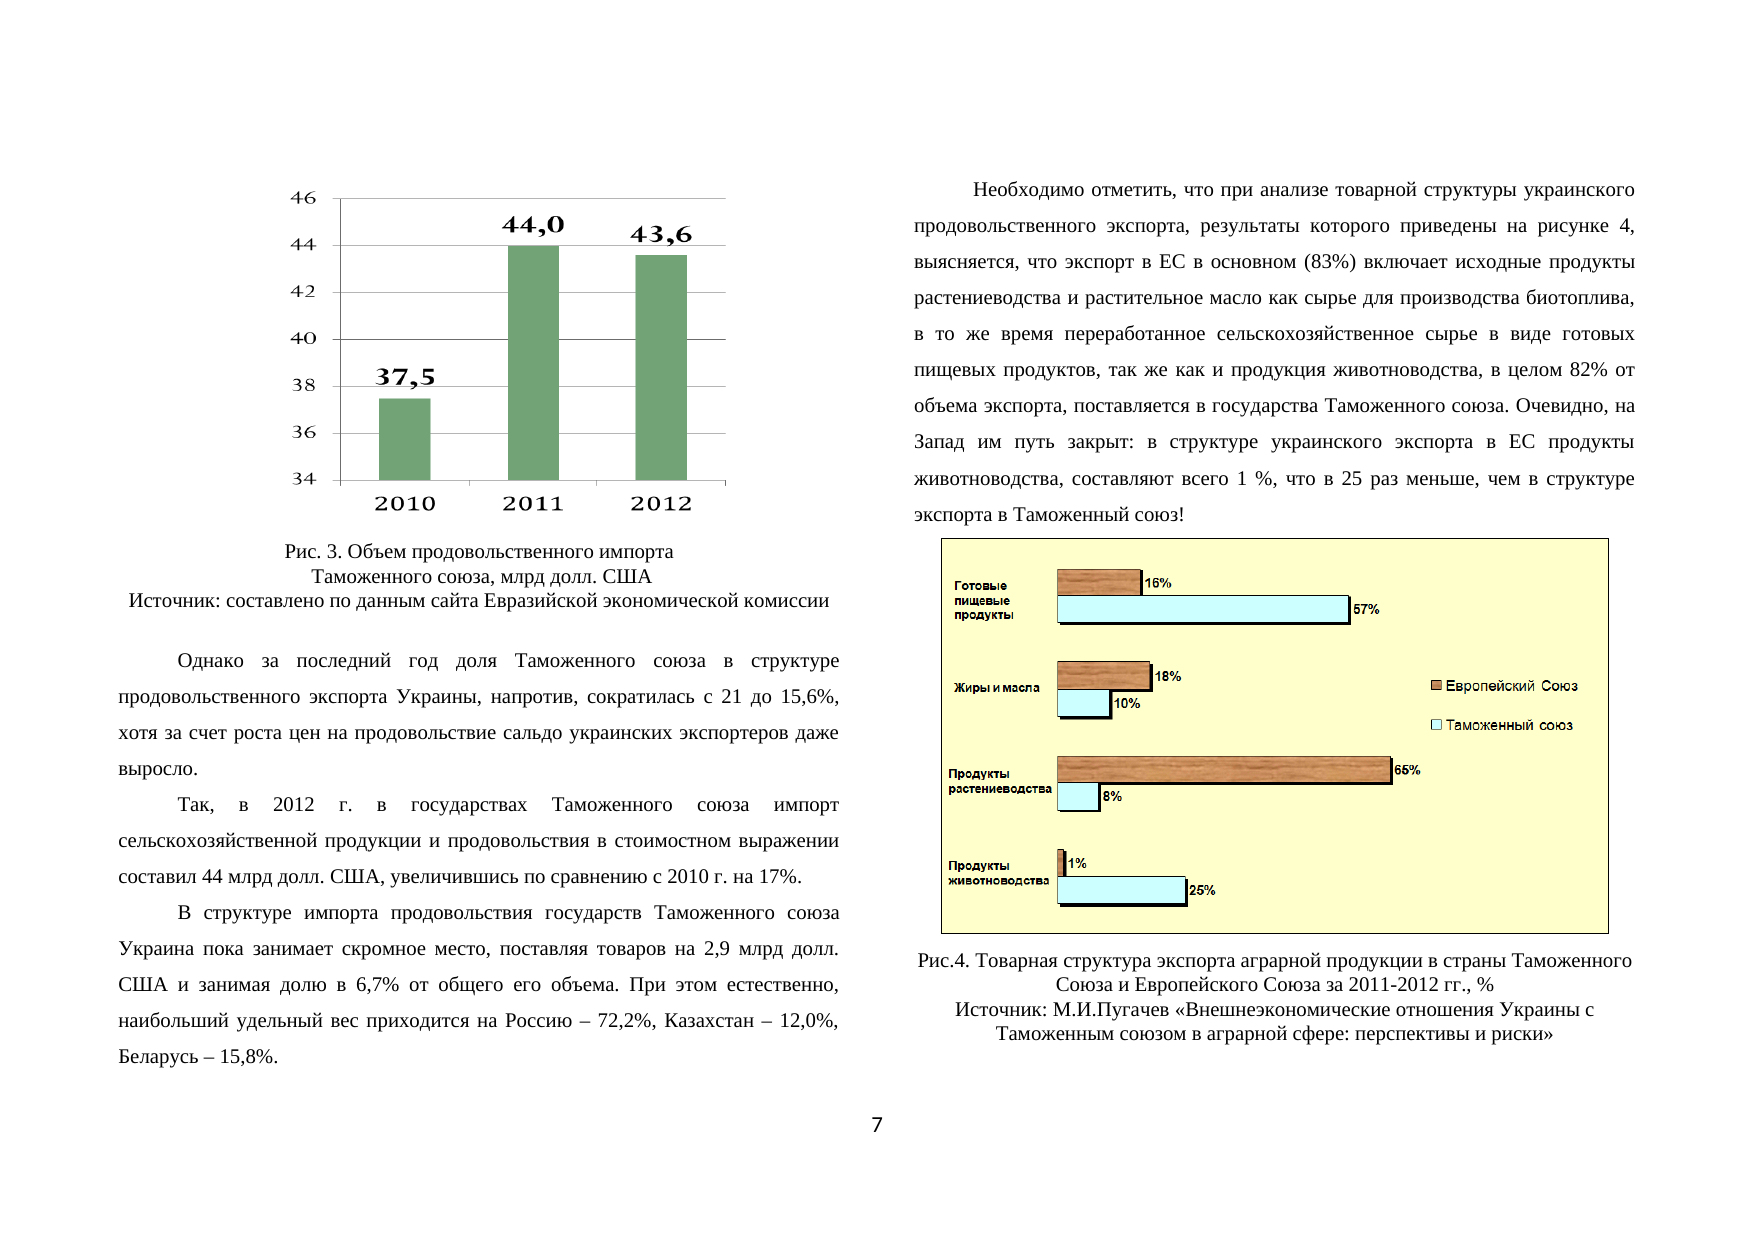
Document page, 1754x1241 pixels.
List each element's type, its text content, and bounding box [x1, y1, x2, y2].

text Рис. 3. Объем продовольственного импорта [118, 539, 840, 563]
text Необходимо отметить, что при анализе товарной структуры украинского продовольственного экспорта, результаты которого приведены на рисунке 4, выясняется, что экспорт в ЕС в основном (83%) включает исходные продукты растениеводства и растительное масло как сырье для производства биотоплива, в то же время переработанное сельскохозяйственное сырье в виде готовых пищевых продуктов, так же как и продукция животноводства, в целом 82% от объема экспорта, поставляется в государства Таможенного союза. Очевидно, на Запад им путь закрыт: в структуре украинского экспорта в ЕС продукты животноводства, составляют всего 1 %, что в 25 раз меньше, чем в структуре экспорта в Таможенный союз! [914, 177, 1636, 526]
text Рис.4. Товарная структура экспорта аграрной продукции в страны Таможенного Союза и Европейского Союза за 2011-2012 гг., % [914, 948, 1636, 996]
text Так, в 2012 г. в государствах Таможенного союза импорт сельскохозяйственной продукции и продовольствия в стоимостном выражении составил 44 млрд долл. США, увеличившись по сравнению с 2010 г. на 17%. [118, 792, 840, 888]
picture [939, 537, 1610, 935]
text Источник: составлено по данным сайта Евразийской экономической комиссии [118, 588, 840, 612]
text Таможенного союза, млрд долл. США [118, 563, 840, 588]
text Источник: М.И.Пугачев «Внешнеэкономические отношения Украины с Таможенным союзом в аграрной сфере: перспективы и риски» [914, 996, 1636, 1044]
text В структуре импорта продовольствия государств Таможенного союза Украина пока занимает скромное место, поставляя товаров на 2,9 млрд долл. США и занимая долю в 6,7% от общего его объема. При этом естественно, наибольший удельный вес приходится на Россию – 72,2%, Казахстан – 12,0%, Беларусь – 15,8%. [118, 900, 840, 1068]
text Однако за последний год доля Таможенного союза в структуре продовольственного экспорта Украины, напротив, сократилась с 21 до 15,6%, хотя за счет роста цен на продовольствие сальдо украинских экспортеров даже выросло. [118, 648, 840, 780]
